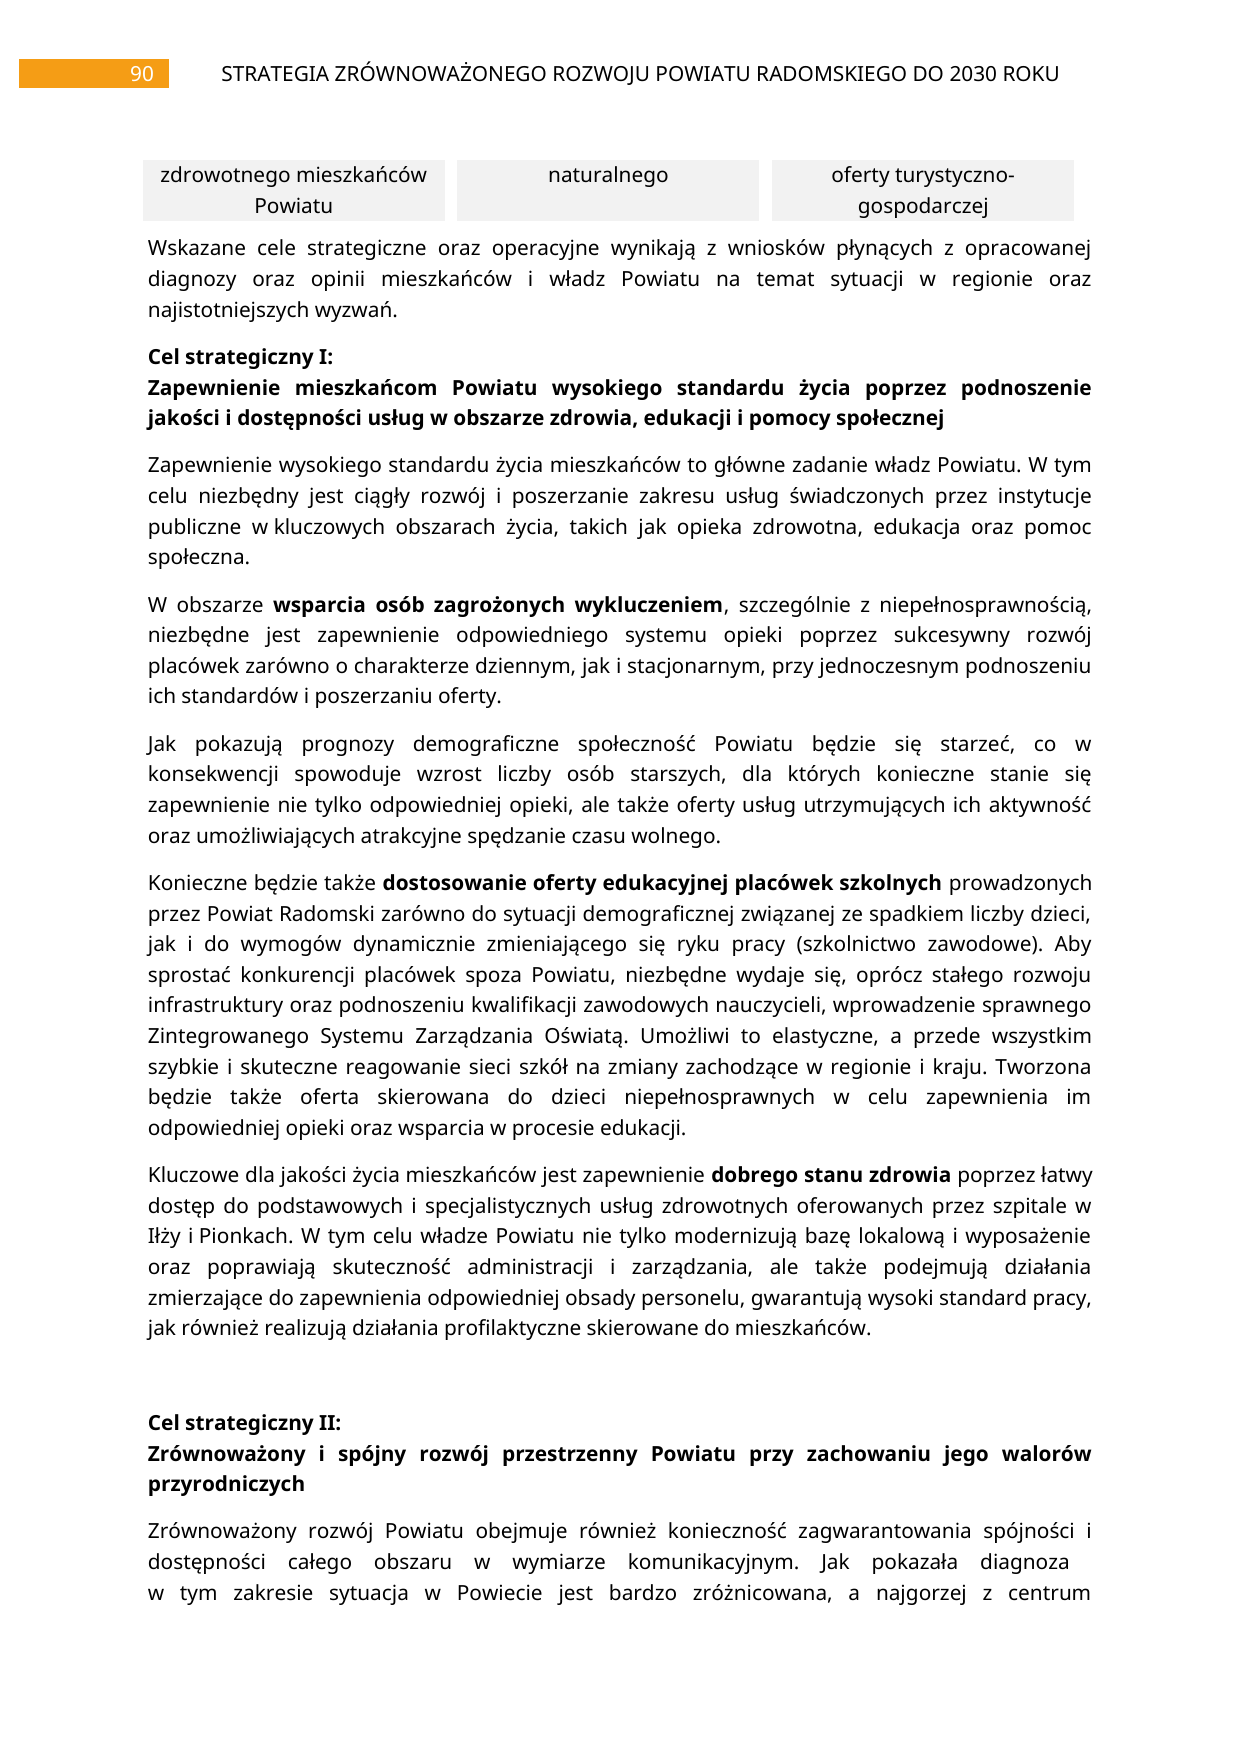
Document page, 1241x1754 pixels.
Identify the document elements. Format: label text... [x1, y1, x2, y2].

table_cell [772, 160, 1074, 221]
text Zapewnienie mieszkańcom Powiatu wysokiego standardu życia poprzez podnoszenie jakości i dostępności usług w obszarze zdrowia, edukacji i pomocy społecznej [148, 373, 1093, 432]
text Jak pokazują prognozy demograficzne społeczność Powiatu będzie się starzeć, co w konsekwencji spowoduje wzrost liczby osób starszych, dla których konieczne stanie się zapewnienie nie tylko odpowiedniej opieki, ale także oferty usług utrzymujących ich aktywność oraz umożliwiających atrakcyjne spędzanie czasu wolnego. [148, 729, 1093, 849]
text Cel strategiczny I: [148, 342, 1093, 371]
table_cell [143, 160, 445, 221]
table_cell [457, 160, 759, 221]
text Konieczne będzie także dostosowanie oferty edukacyjnej placówek szkolnych prowadzonych przez Powiat Radomski zarówno do sytuacji demograficznej związanej ze spadkiem liczby dzieci, jak i do wymogów dynamicznie zmieniającego się ryku pracy (szkolnictwo zawodowe). Aby sprostać konkurencji placówek spoza Powiatu, niezbędne wydaje się, oprócz stałego rozwoju infrastruktury oraz podnoszeniu kwalifikacji zawodowych nauczycieli, wprowadzenie sprawnego Zintegrowanego Systemu Zarządzania Oświatą. Umożliwi to elastyczne, a przede wszystkim szybkie i skuteczne reagowanie sieci szkół na zmiany zachodzące w regionie i kraju. Tworzona będzie także oferta skierowana do dzieci niepełnosprawnych w celu zapewnienia im odpowiedniej opieki oraz wsparcia w procesie edukacji. [148, 868, 1093, 1142]
text Cel strategiczny II: [148, 1408, 1093, 1437]
text W obszarze wsparcia osób zagrożonych wykluczeniem, szczególnie z niepełnosprawnością, niezbędne jest zapewnienie odpowiedniego systemu opieki poprzez sukcesywny rozwój placówek zarówno o charakterze dziennym, jak i stacjonarnym, przy jednoczesnym podnoszeniu ich standardów i poszerzaniu oferty. [148, 590, 1093, 710]
text Wskazane cele strategiczne oraz operacyjne wynikają z wniosków płynących z opracowanej diagnozy oraz opinii mieszkańców i władz Powiatu na temat sytuacji w regionie oraz najistotniejszych wyzwań. [148, 233, 1093, 323]
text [148, 1517, 1093, 1606]
text Zapewnienie wysokiego standardu życia mieszkańców to główne zadanie władz Powiatu. W tym celu niezbędny jest ciągły rozwój i poszerzanie zakresu usług świadczonych przez instytucje publiczne w kluczowych obszarach życia, takich jak opieka zdrowotna, edukacja oraz pomoc społeczna. [148, 451, 1093, 571]
text Zrównoważony i spójny rozwój przestrzenny Powiatu przy zachowaniu jego walorów przyrodniczych [148, 1439, 1093, 1498]
text Kluczowe dla jakości życia mieszkańców jest zapewnienie dobrego stanu zdrowia poprzez łatwy dostęp do podstawowych i specjalistycznych usług zdrowotnych oferowanych przez szpitale w Iłży i Pionkach. W tym celu władze Powiatu nie tylko modernizują bazę lokalową i wyposażenie oraz poprawiają skuteczność administracji i zarządzania, ale także podejmują działania zmierzające do zapewnienia odpowiedniej obsady personelu, gwarantują wysoki standard pracy, jak również realizują działania profilaktyczne skierowane do mieszkańców. [148, 1160, 1093, 1342]
